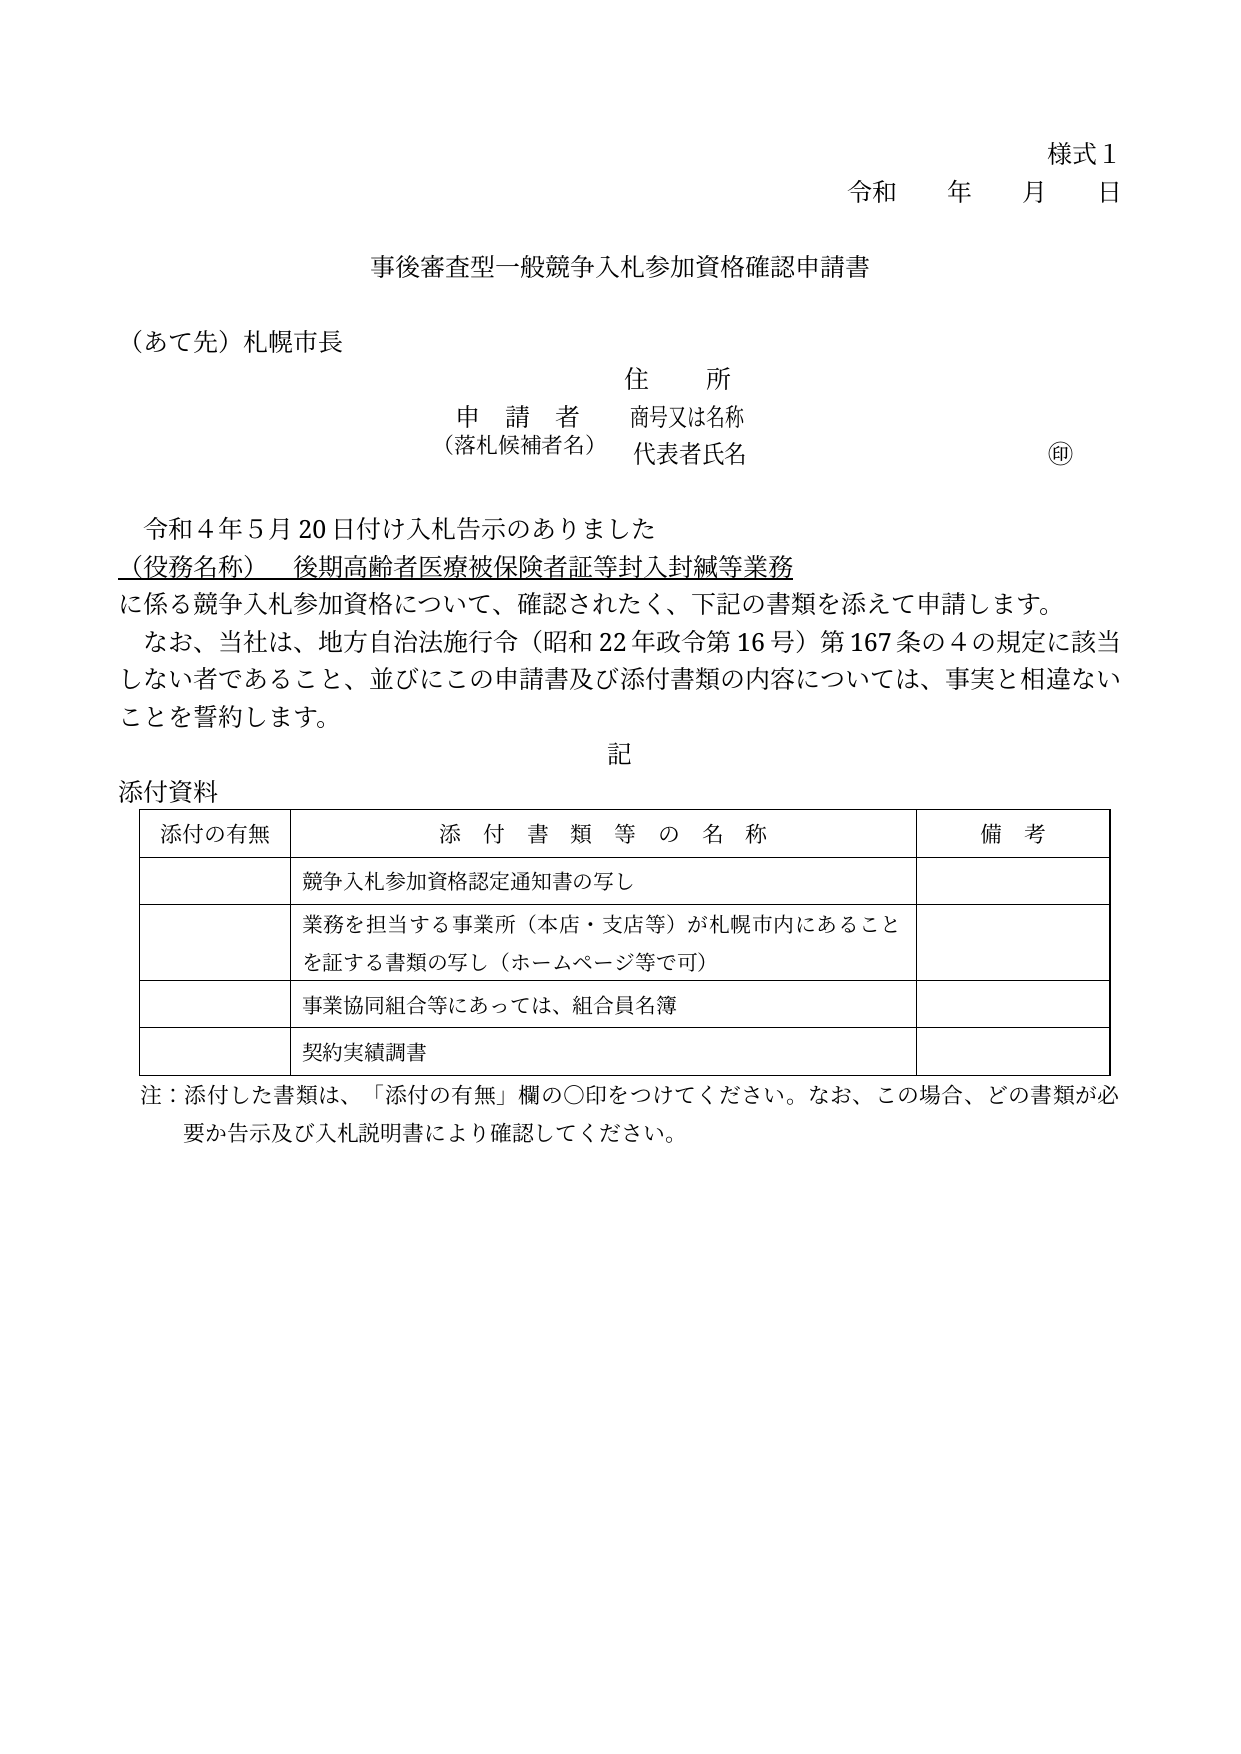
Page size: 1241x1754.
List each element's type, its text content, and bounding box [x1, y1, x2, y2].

text 様式１ [118, 134, 1122, 172]
text なお、当社は、地方自治法施行令（昭和22年政令第16号）第167条の４の規定に該当しない者であること、並びにこの申請書及び添付書類の内容については、事実と相違ないことを誓約します。 [118, 622, 1122, 734]
text 申 請 者 商号又は名称 [118, 397, 1031, 434]
table_cell [140, 858, 290, 904]
text 令和４年５月20日付け入札告示のありました [118, 509, 1122, 547]
text 添付資料 [118, 772, 1122, 809]
text 注：添付した書類は、「添付の有無」欄の○印をつけてください。なお、この場合、どの書類が必要か告示及び入札説明書により確認してください。 [140, 1076, 1122, 1151]
table_cell 事業協同組合等にあっては、組合員名簿 [291, 981, 916, 1027]
text 記 [118, 734, 1122, 772]
text 事後審査型一般競争入札参加資格確認申請書 [118, 247, 1122, 284]
table_cell [140, 905, 290, 980]
table_header 添 付 書 類 等 の 名 称 [291, 810, 916, 857]
table_cell [917, 905, 1109, 980]
text 令和 年 月 日 [118, 172, 1122, 209]
text （あて先）札幌市長 [118, 322, 1122, 359]
table_cell [917, 1028, 1109, 1074]
table_cell [140, 1028, 290, 1074]
table_cell 競争入札参加資格認定通知書の写し [291, 858, 916, 904]
table_cell [917, 981, 1109, 1027]
table_cell [917, 858, 1109, 904]
table_header 備 考 [917, 810, 1109, 857]
table_cell [140, 981, 290, 1027]
table_cell 業務を担当する事業所（本店・支店等）が札幌市内にあることを証する書類の写し（ホームページ等で可） [291, 905, 916, 980]
table_header 添付の有無 [140, 810, 290, 857]
text 住 所 [118, 359, 1031, 397]
text （役務名称） 後期高齢者医療被保険者証等封入封緘等業務 [118, 547, 1122, 584]
table_cell 契約実績調書 [291, 1028, 916, 1074]
text に係る競争入札参加資格について、確認されたく、下記の書類を添えて申請します。 [118, 584, 1122, 622]
text 代表者氏名 ㊞ [118, 434, 1122, 472]
